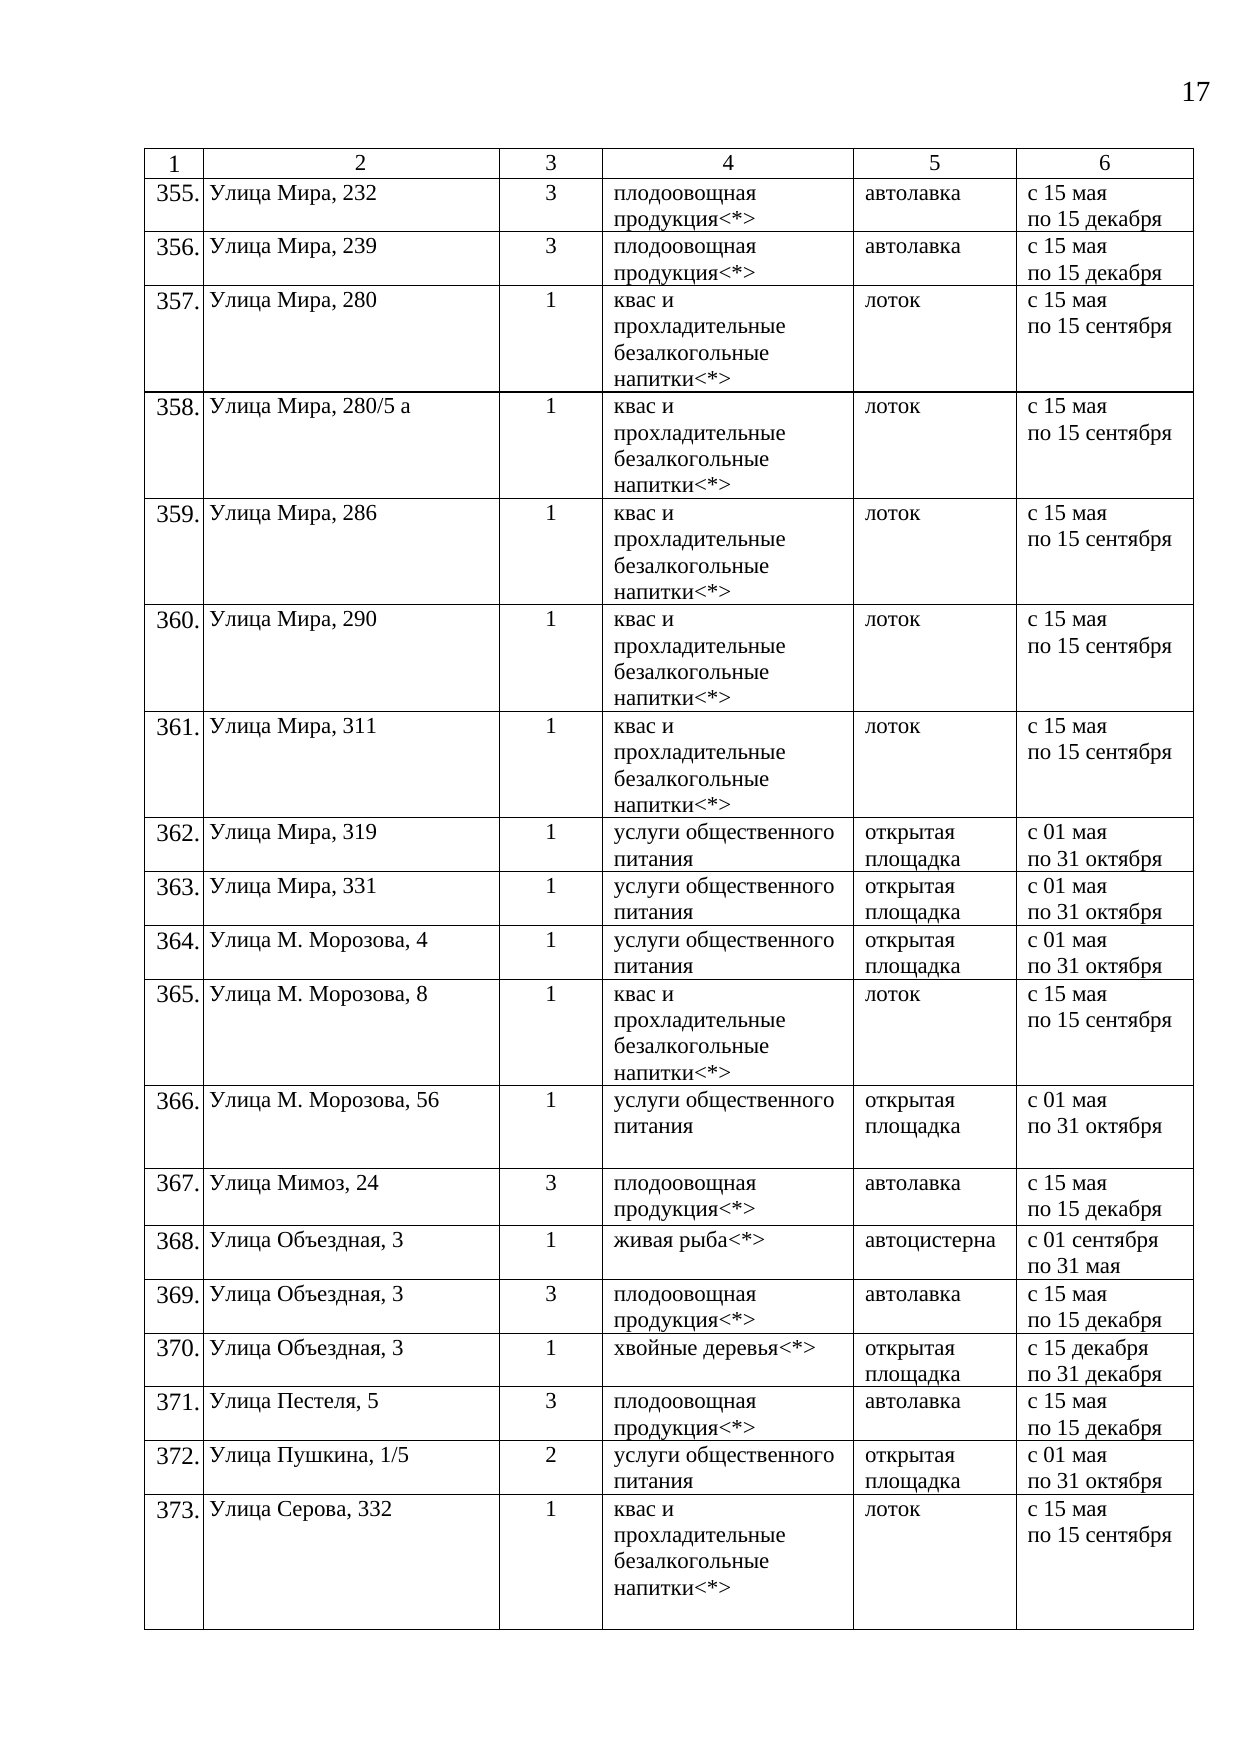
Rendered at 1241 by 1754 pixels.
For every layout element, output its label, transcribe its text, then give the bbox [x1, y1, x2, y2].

table_cell 1 [500, 980, 602, 1085]
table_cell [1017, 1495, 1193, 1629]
table_cell квас и прохладительные безалкогольные напитки<*> [603, 393, 853, 498]
table_cell открытая площадка [854, 926, 1016, 978]
table_cell 1 [500, 286, 602, 391]
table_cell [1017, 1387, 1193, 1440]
table_cell 4 [603, 149, 853, 177]
table_cell открытая площадка [854, 818, 1016, 871]
table_cell лоток [854, 712, 1016, 817]
table_cell квас и прохладительные безалкогольные напитки<*> [603, 980, 853, 1085]
table_cell [145, 179, 203, 231]
table_cell с 15 мая по 15 сентября [1017, 980, 1193, 1085]
table_cell 1 [145, 149, 203, 177]
table_cell автолавка [854, 1169, 1016, 1225]
table_cell услуги общественного питания [603, 926, 853, 978]
table_cell живая рыба<*> [603, 1226, 853, 1279]
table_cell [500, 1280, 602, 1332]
table_cell с 15 мая по 15 декабря [1017, 232, 1193, 285]
table_cell 3 [500, 1169, 602, 1225]
table_cell [145, 1226, 203, 1279]
table_cell [145, 926, 203, 978]
table_cell [145, 286, 203, 391]
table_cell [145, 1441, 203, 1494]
table_cell с 15 мая по 15 сентября [1017, 499, 1193, 604]
table_cell услуги общественного питания [603, 1086, 853, 1167]
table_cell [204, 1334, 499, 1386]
table_cell с 15 мая по 15 сентября [1017, 605, 1193, 711]
table_cell лоток [854, 286, 1016, 391]
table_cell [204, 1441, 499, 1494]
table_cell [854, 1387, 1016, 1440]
table_cell Улица М. Морозова, 56 [204, 1086, 499, 1167]
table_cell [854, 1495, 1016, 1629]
table_cell Улица Мира, 311 [204, 712, 499, 817]
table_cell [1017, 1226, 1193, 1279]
table_cell Улица Мира, 290 [204, 605, 499, 711]
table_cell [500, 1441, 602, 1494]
table_cell [145, 499, 203, 604]
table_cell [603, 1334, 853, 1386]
table_cell 3 [500, 232, 602, 285]
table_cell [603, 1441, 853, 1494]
table_cell Улица Мира, 280 [204, 286, 499, 391]
table_cell [145, 1169, 203, 1225]
table_cell плодоовощная продукция<*> [603, 179, 853, 231]
table_cell автолавка [854, 232, 1016, 285]
table_cell 2 [204, 149, 499, 177]
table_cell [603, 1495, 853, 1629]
table_cell 1 [500, 605, 602, 711]
table_cell с 01 мая по 31 октября [1017, 926, 1193, 978]
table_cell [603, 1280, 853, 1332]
table_cell 1 [500, 926, 602, 978]
table_cell Улица Мира, 286 [204, 499, 499, 604]
table_cell плодоовощная продукция<*> [603, 232, 853, 285]
table_cell автолавка [854, 179, 1016, 231]
table_cell 1 [500, 872, 602, 925]
table_cell с 01 мая по 31 октября [1017, 1086, 1193, 1167]
table_cell 1 [500, 499, 602, 604]
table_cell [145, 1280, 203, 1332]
table_cell Улица Объездная, 3 [204, 1226, 499, 1279]
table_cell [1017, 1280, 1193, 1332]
table_cell лоток [854, 393, 1016, 498]
table_cell [145, 232, 203, 285]
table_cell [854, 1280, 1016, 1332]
table_cell Улица Мира, 319 [204, 818, 499, 871]
table_cell [145, 980, 203, 1085]
table_cell открытая площадка [854, 872, 1016, 925]
table_cell плодоовощная продукция<*> [603, 1169, 853, 1225]
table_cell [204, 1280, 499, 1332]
table_cell с 01 мая по 31 октября [1017, 872, 1193, 925]
table_cell с 15 мая по 15 декабря [1017, 179, 1193, 231]
table_cell лоток [854, 499, 1016, 604]
table_cell открытая площадка [854, 1086, 1016, 1167]
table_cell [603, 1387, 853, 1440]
table_cell 1 [500, 712, 602, 817]
table_cell [145, 712, 203, 817]
table_cell 3 [500, 179, 602, 231]
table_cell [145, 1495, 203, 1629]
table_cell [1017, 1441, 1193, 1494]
table_cell [145, 605, 203, 711]
table_cell Улица Мира, 239 [204, 232, 499, 285]
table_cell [603, 286, 853, 391]
table_cell услуги общественного питания [603, 872, 853, 925]
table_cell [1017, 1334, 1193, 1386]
table_cell Улица М. Морозова, 8 [204, 980, 499, 1085]
table_cell квас и прохладительные безалкогольные напитки<*> [603, 712, 853, 817]
table_cell 6 [1017, 149, 1193, 177]
table_cell с 01 мая по 31 октября [1017, 818, 1193, 871]
table_cell [145, 872, 203, 925]
table_cell [145, 393, 203, 498]
table_cell 3 [500, 149, 602, 177]
table_cell 5 [854, 149, 1016, 177]
table_cell с 15 мая по 15 сентября [1017, 712, 1193, 817]
table_cell с 15 мая по 15 сентября [1017, 393, 1193, 498]
table_cell лоток [854, 605, 1016, 711]
table_cell лоток [854, 980, 1016, 1085]
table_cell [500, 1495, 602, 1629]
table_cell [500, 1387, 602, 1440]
table_cell Улица Мира, 280/5 а [204, 393, 499, 498]
table_cell с 15 мая по 15 декабря [1017, 1169, 1193, 1225]
table_cell с 15 мая по 15 сентября [1017, 286, 1193, 391]
table_cell квас и прохладительные безалкогольные напитки<*> [603, 499, 853, 604]
table_cell квас и прохладительные безалкогольные напитки<*> [603, 605, 853, 711]
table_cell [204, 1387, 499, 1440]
table_cell услуги общественного питания [603, 818, 853, 871]
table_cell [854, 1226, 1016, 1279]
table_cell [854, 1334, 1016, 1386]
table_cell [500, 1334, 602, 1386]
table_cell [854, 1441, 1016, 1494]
table_cell 1 [500, 393, 602, 498]
table_cell Улица Мира, 232 [204, 179, 499, 231]
table_cell Улица Мира, 331 [204, 872, 499, 925]
table_cell 1 [500, 1086, 602, 1167]
table_cell 1 [500, 818, 602, 871]
table_cell Улица М. Морозова, 4 [204, 926, 499, 978]
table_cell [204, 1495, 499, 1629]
table_cell Улица Мимоз, 24 [204, 1169, 499, 1225]
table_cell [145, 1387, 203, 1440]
table_cell 1 [500, 1226, 602, 1279]
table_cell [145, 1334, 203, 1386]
table_cell [145, 1086, 203, 1167]
table_cell [145, 818, 203, 871]
